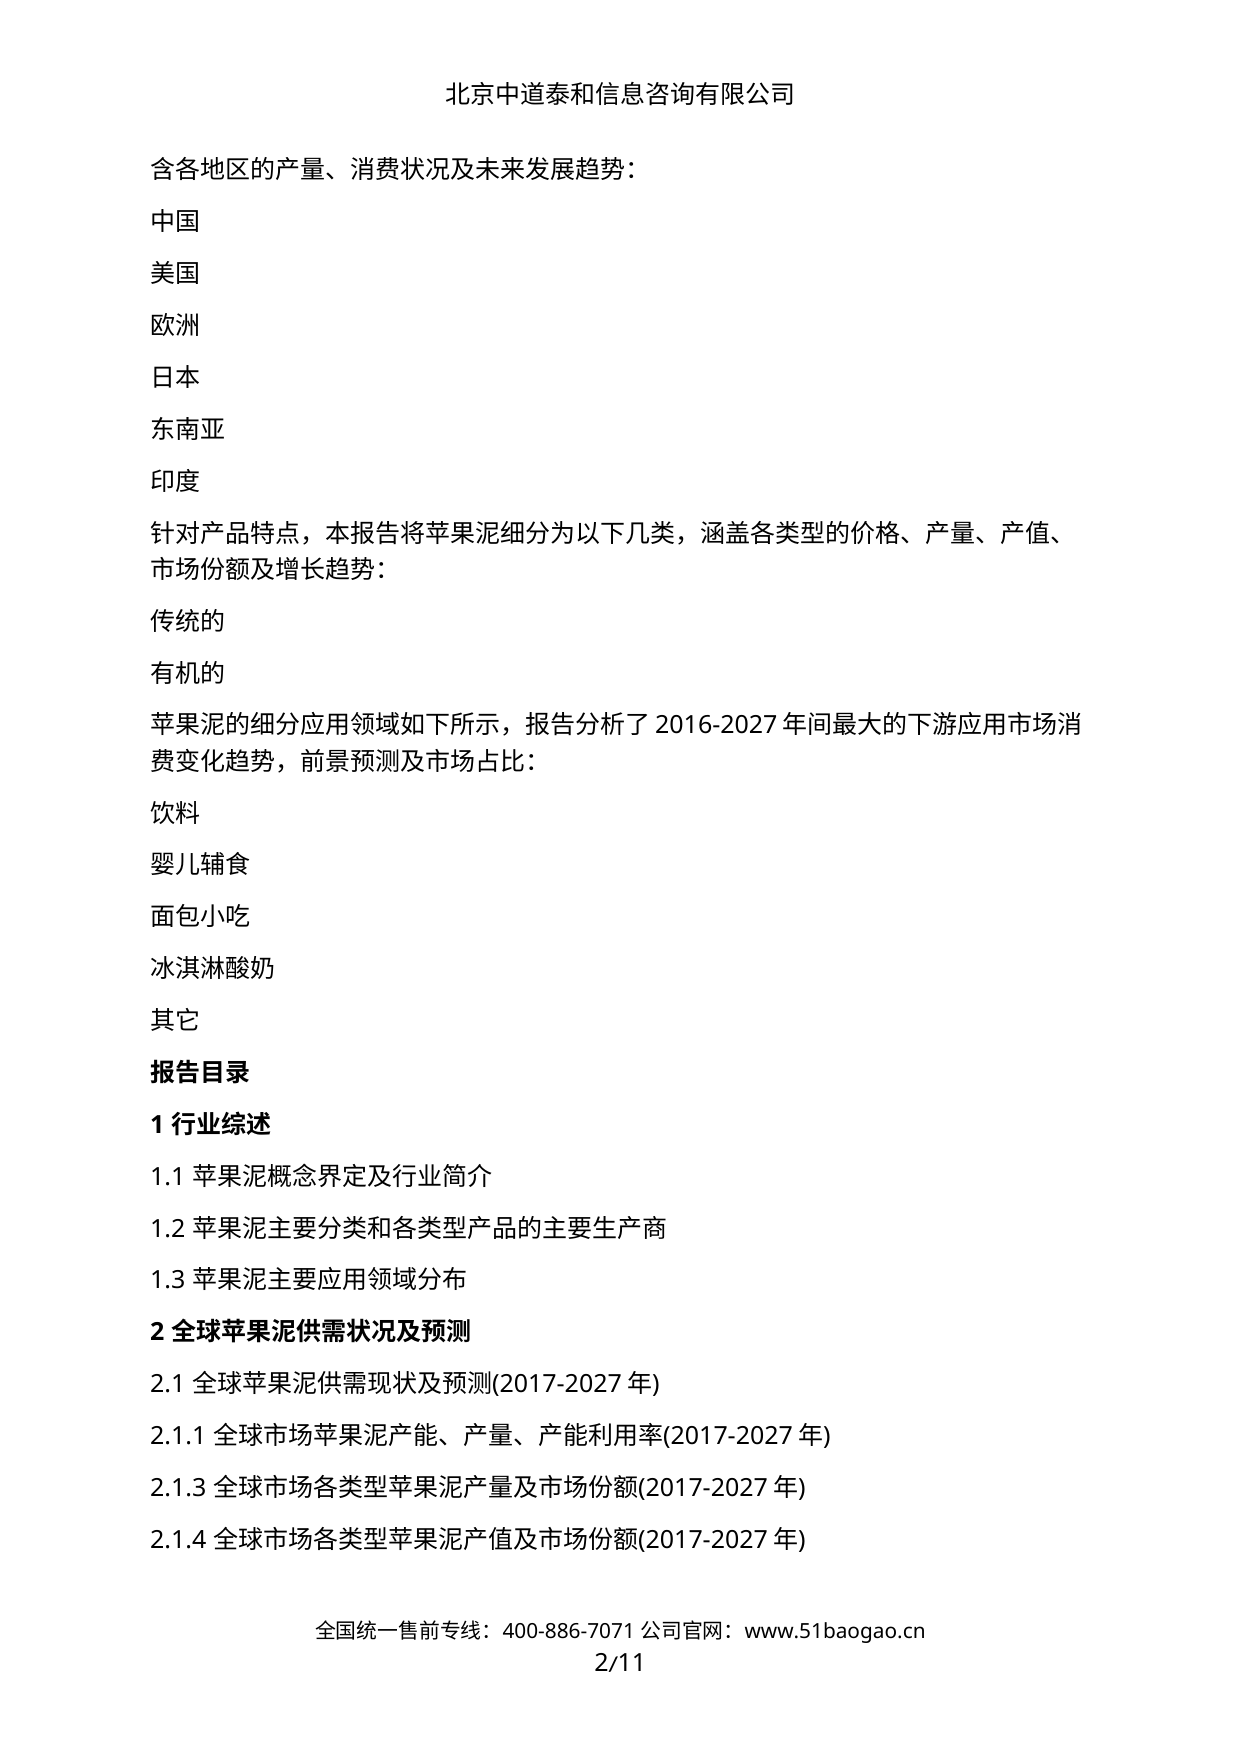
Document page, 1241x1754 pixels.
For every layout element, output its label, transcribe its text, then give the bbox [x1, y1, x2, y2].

text 冰淇淋酸奶 [150, 949, 1090, 985]
text 面包小吃 [150, 897, 1090, 933]
text 婴儿辅食 [150, 845, 1090, 881]
text 苹果泥的细分应用领域如下所示，报告分析了2016-2027年间最大的下游应用市场消费变化趋势，前景预测及市场占比： [150, 705, 1090, 777]
text 有机的 [150, 653, 1090, 689]
text 1 行业综述 [150, 1104, 1090, 1141]
text 饮料 [150, 793, 1090, 829]
text 2 全球苹果泥供需状况及预测 [150, 1312, 1090, 1348]
text 东南亚 [150, 409, 1090, 446]
text 2.1.1 全球市场苹果泥产能、产量、产能利用率(2017-2027年) [150, 1416, 1090, 1452]
text 其它 [150, 1001, 1090, 1037]
text 针对产品特点，本报告将苹果泥细分为以下几类，涵盖各类型的价格、产量、产值、市场份额及增长趋势： [150, 513, 1090, 586]
text 1.1 苹果泥概念界定及行业简介 [150, 1156, 1090, 1192]
text 欧洲 [150, 306, 1090, 342]
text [150, 150, 1090, 186]
text 印度 [150, 461, 1090, 497]
text 美国 [150, 254, 1090, 290]
text 1.3 苹果泥主要应用领域分布 [150, 1260, 1090, 1296]
text 2.1.4 全球市场各类型苹果泥产值及市场份额(2017-2027年) [150, 1519, 1090, 1556]
text 1.2 苹果泥主要分类和各类型产品的主要生产商 [150, 1208, 1090, 1244]
text 传统的 [150, 601, 1090, 637]
text 2.1.3 全球市场各类型苹果泥产量及市场份额(2017-2027年) [150, 1467, 1090, 1504]
text 日本 [150, 357, 1090, 394]
text 报告目录 [150, 1052, 1090, 1089]
text 2.1 全球苹果泥供需现状及预测(2017-2027年) [150, 1364, 1090, 1400]
text 中国 [150, 202, 1090, 238]
